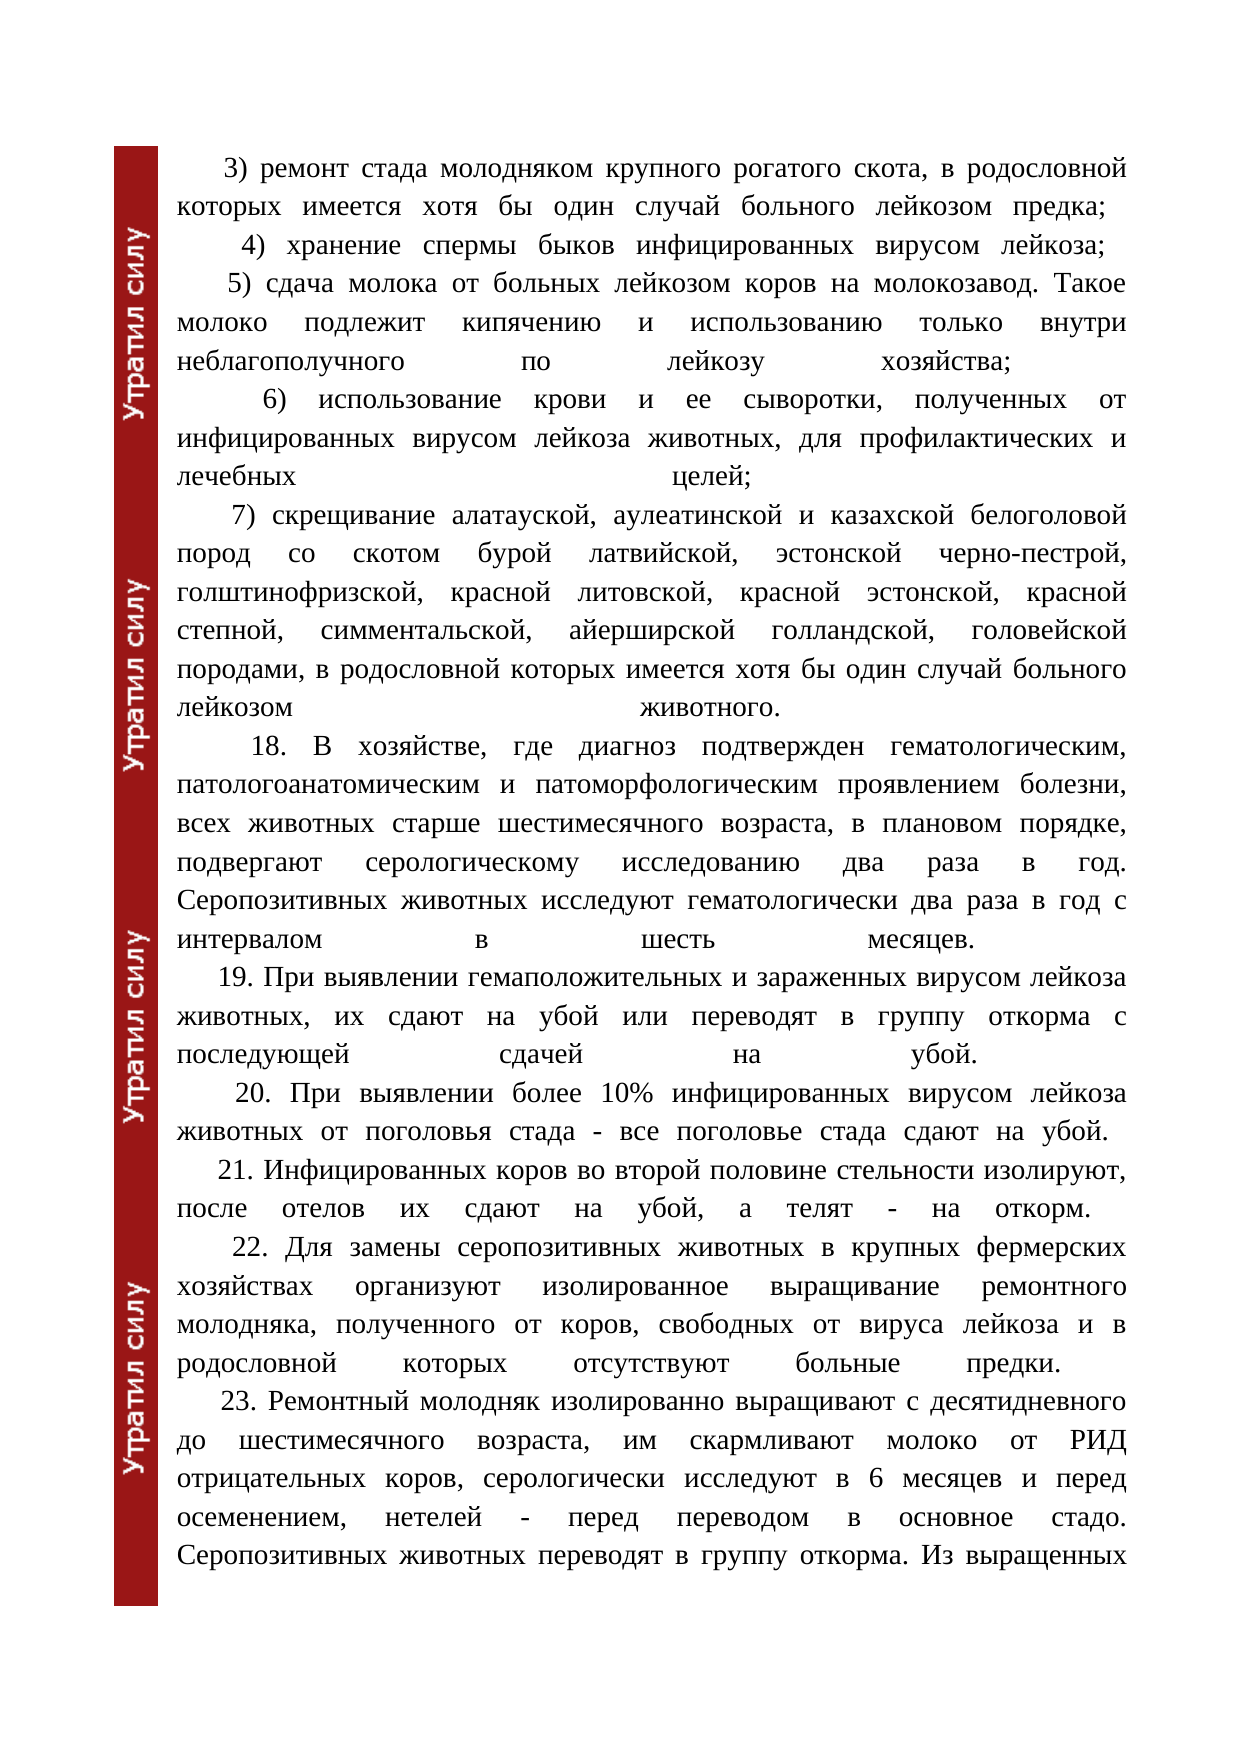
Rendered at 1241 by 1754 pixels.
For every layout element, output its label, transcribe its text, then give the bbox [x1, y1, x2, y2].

picture [114, 1571, 158, 1606]
picture [114, 146, 158, 150]
